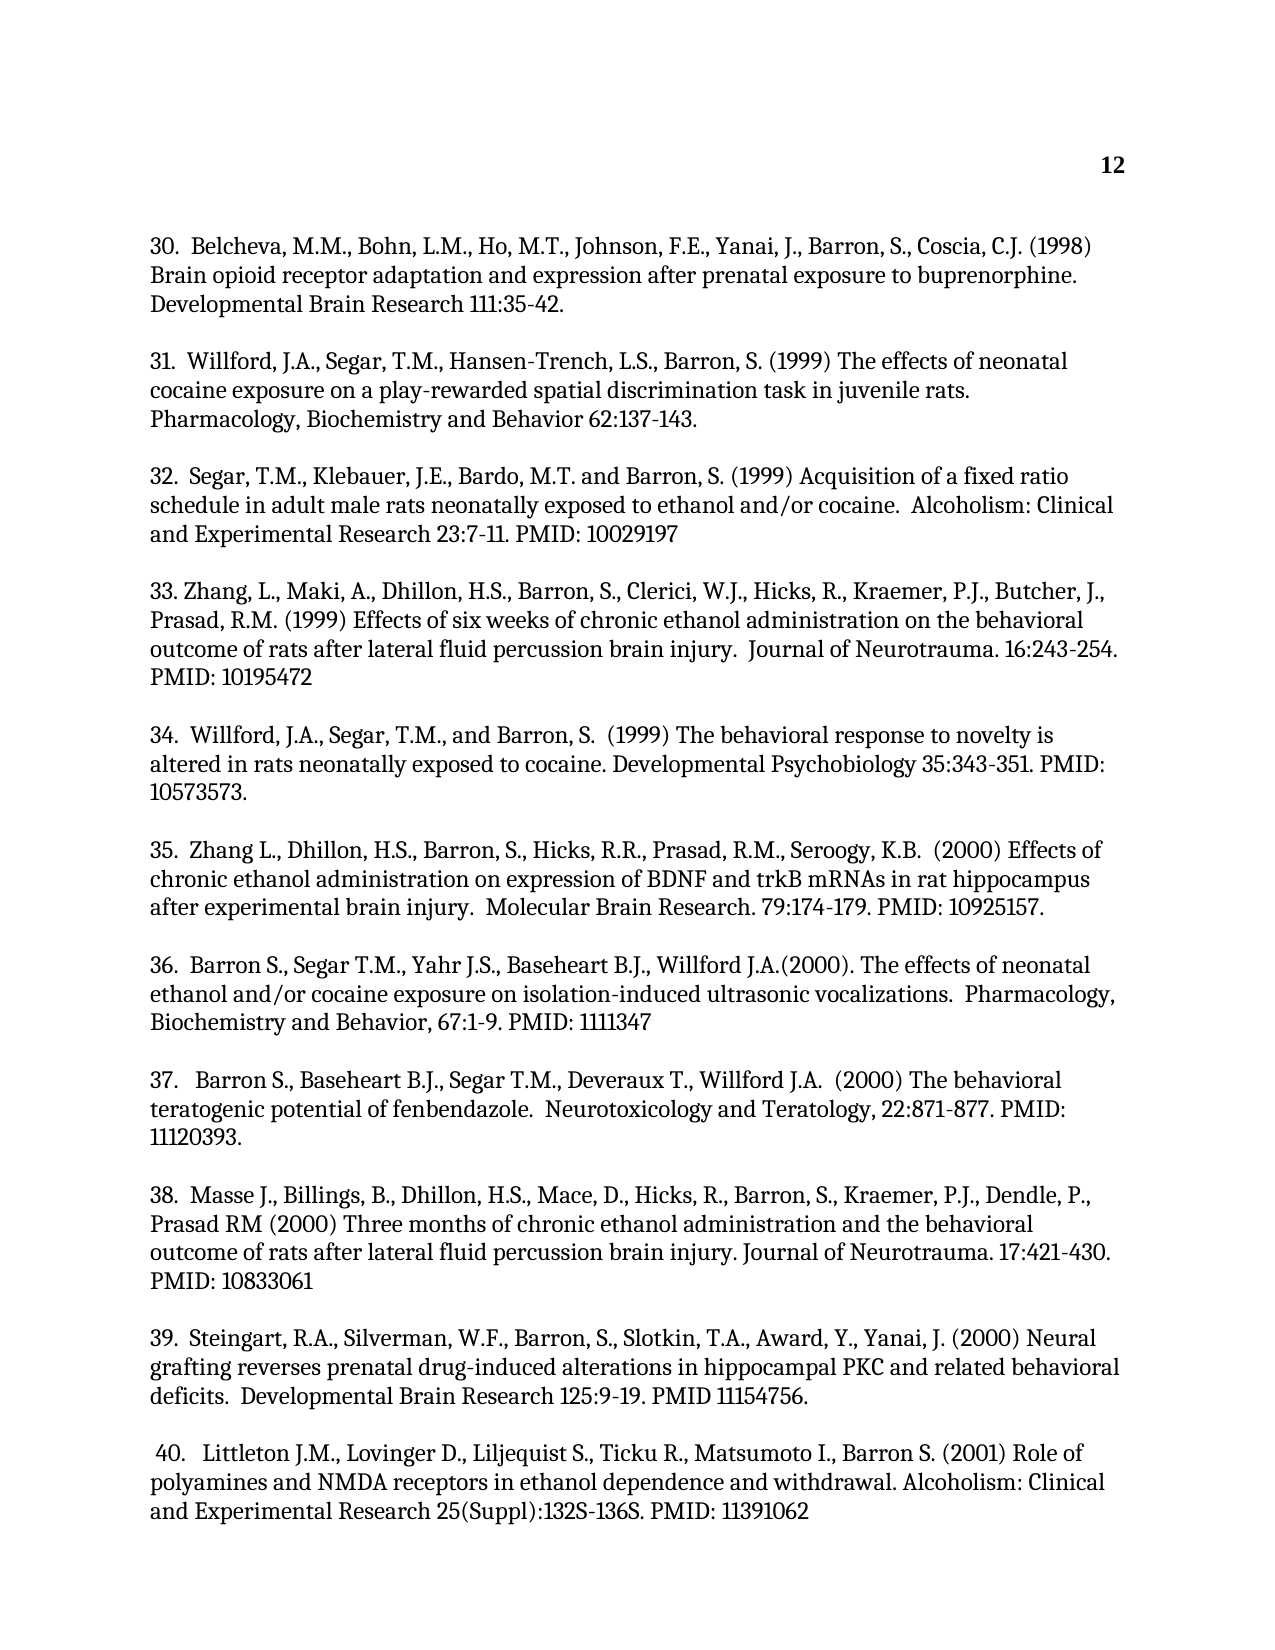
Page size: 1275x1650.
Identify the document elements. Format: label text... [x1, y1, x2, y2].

text 34. Willford, J.A., Segar, T.M., and Barron, S. (1999) The behavioral response to novelty is altered in rats neonatally exposed to cocaine. Developmental Psychobiology 35:343-351. PMID: 10573573. [150, 721, 1125, 807]
text 31. Willford, J.A., Segar, T.M., Hansen-Trench, L.S., Barron, S. (1999) The effects of neonatal cocaine exposure on a play-rewarded spatial discrimination task in juvenile rats. Pharmacology, Biochemistry and Behavior 62:137-143. [150, 347, 1125, 433]
text 39. Steingart, R.A., Silverman, W.F., Barron, S., Slotkin, T.A., Award, Y., Yanai, J. (2000) Neural grafting reverses prenatal drug-induced alterations in hippocampal PKC and related behavioral deficits. Developmental Brain Research 125:9-19. PMID 11154756. [150, 1324, 1125, 1410]
text 33. Zhang, L., Maki, A., Dhillon, H.S., Barron, S., Clerici, W.J., Hicks, R., Kraemer, P.J., Butcher, J., Prasad, R.M. (1999) Effects of six weeks of chronic ethanol administration on the behavioral outcome of rats after lateral fluid percussion brain injury. Journal of Neurotrauma. 16:243-254. PMID: 10195472 [150, 577, 1125, 692]
text 37. Barron S., Baseheart B.J., Segar T.M., Deveraux T., Willford J.A. (2000) The behavioral teratogenic potential of fenbendazole. Neurotoxicology and Teratology, 22:871-877. PMID: 11120393. [150, 1066, 1125, 1152]
text 40. Littleton J.M., Lovinger D., Liljequist S., Ticku R., Matsumoto I., Barron S. (2001) Role of polyamines and NMDA receptors in ethanol dependence and withdrawal. Alcoholism: Clinical and Experimental Research 25(Suppl):132S-136S. PMID: 11391062 [150, 1439, 1125, 1525]
text 30. Belcheva, M.M., Bohn, L.M., Ho, M.T., Johnson, F.E., Yanai, J., Barron, S., Coscia, C.J. (1998) Brain opioid receptor adaptation and expression after prenatal exposure to buprenorphine. Developmental Brain Research 111:35-42. [150, 232, 1125, 318]
text 32. Segar, T.M., Klebauer, J.E., Bardo, M.T. and Barron, S. (1999) Acquisition of a fixed ratio schedule in adult male rats neonatally exposed to ethanol and/or cocaine. Alcoholism: Clinical and Experimental Research 23:7-11. PMID: 10029197 [150, 462, 1125, 548]
text 38. Masse J., Billings, B., Dhillon, H.S., Mace, D., Hicks, R., Barron, S., Kraemer, P.J., Dendle, P., Prasad RM (2000) Three months of chronic ethanol administration and the behavioral outcome of rats after lateral fluid percussion brain injury. Journal of Neurotrauma. 17:421-430. PMID: 10833061 [150, 1181, 1125, 1296]
text 36. Barron S., Segar T.M., Yahr J.S., Baseheart B.J., Willford J.A.(2000). The effects of neonatal ethanol and/or cocaine exposure on isolation-induced ultrasonic vocalizations. Pharmacology, Biochemistry and Behavior, 67:1-9. PMID: 1111347 [150, 951, 1125, 1037]
text 35. Zhang L., Dhillon, H.S., Barron, S., Hicks, R.R., Prasad, R.M., Seroogy, K.B. (2000) Effects of chronic ethanol administration on expression of BDNF and trkB mRNAs in rat hippocampus after experimental brain injury. Molecular Brain Research. 79:174-179. PMID: 10925157. [150, 836, 1125, 922]
